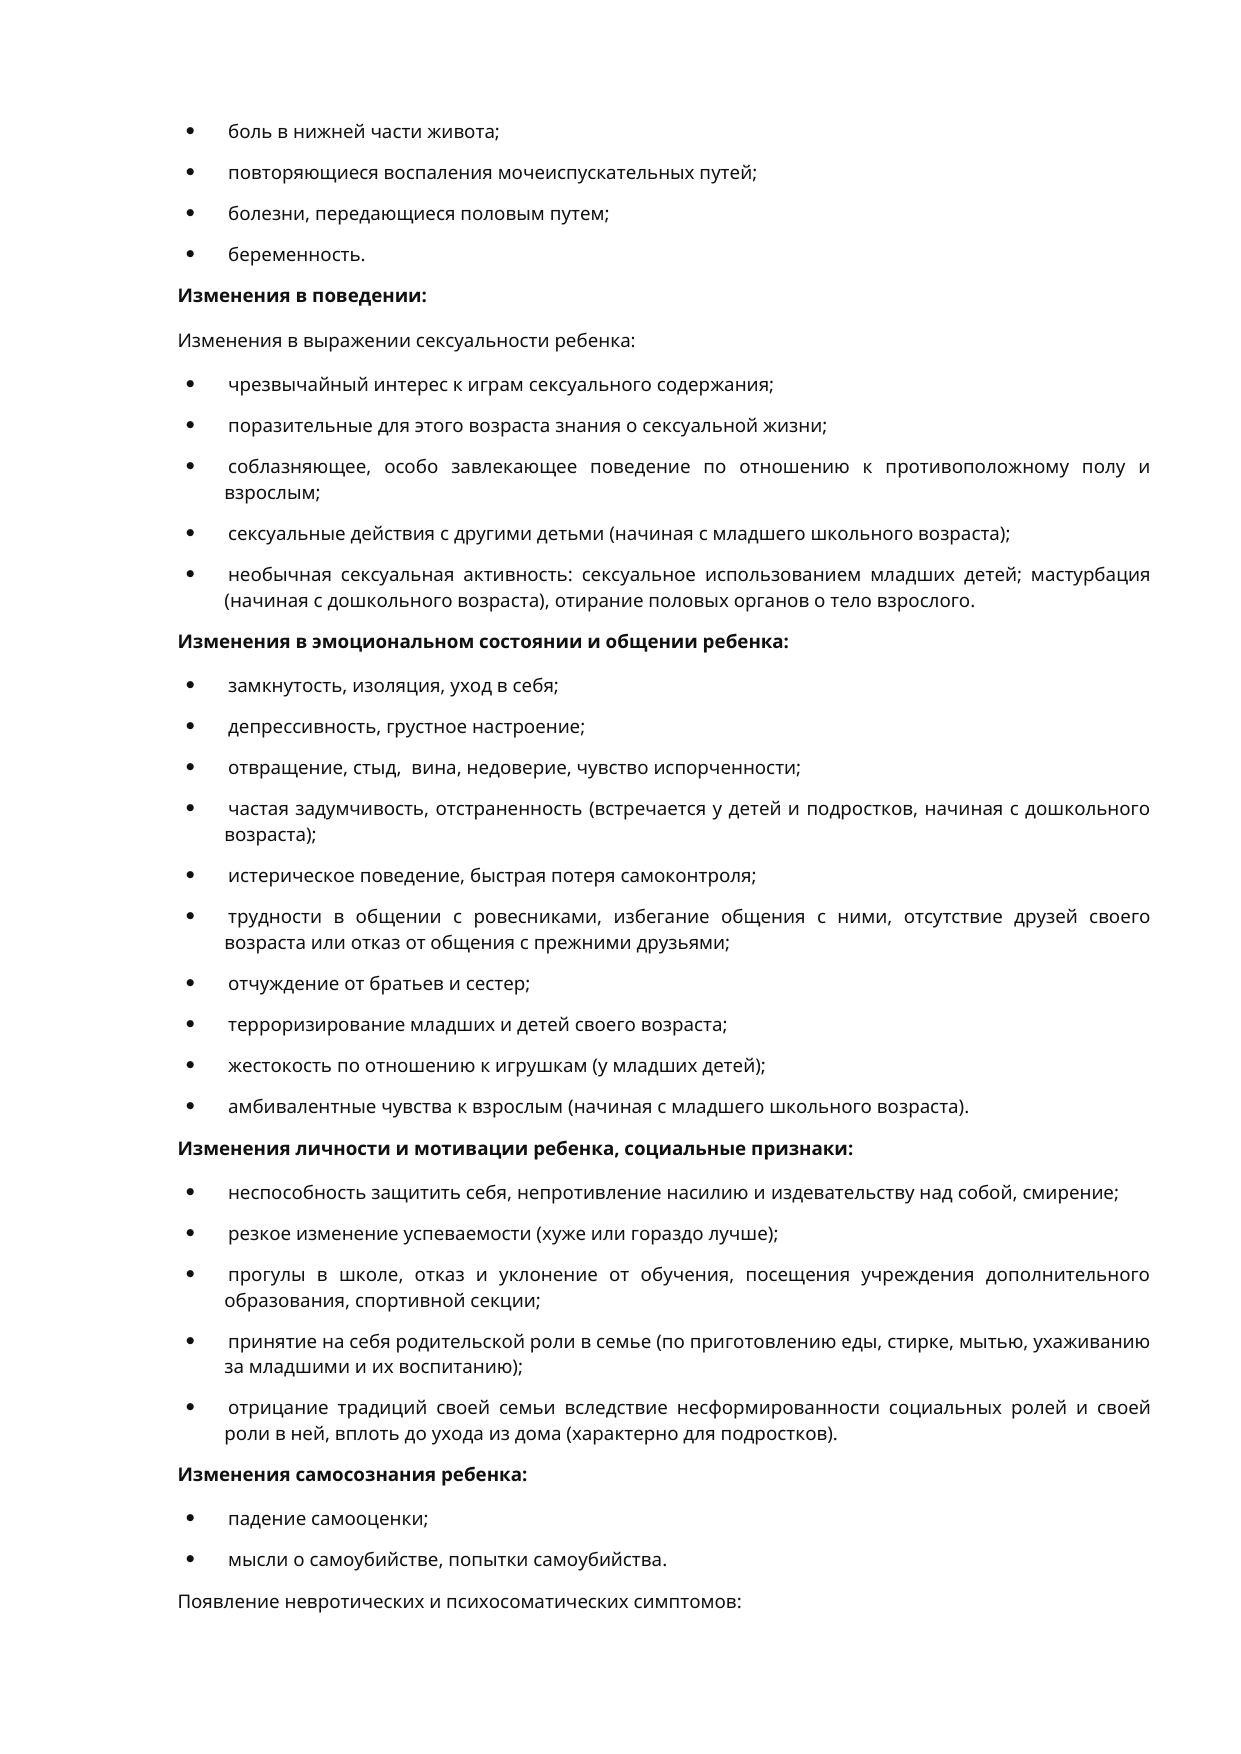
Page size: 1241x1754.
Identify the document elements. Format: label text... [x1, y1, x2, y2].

text  повторяющиеся воспаления мочеиспускательных путей; [187, 159, 1152, 185]
text  отрицание традиций своей семьи вследствие несформированности социальных ролей и своей роли в ней, вплоть до ухода из дома (характерно для подростков). [187, 1395, 1152, 1446]
text  замкнутость, изоляция, уход в себя; [187, 672, 1152, 698]
text  поразительные для этого возраста знания о сексуальной жизни; [187, 412, 1152, 438]
text  соблазняющее, особо завлекающее поведение по отношению к противоположному полу и взрослым; [187, 453, 1152, 504]
text  принятие на себя родительской роли в семье (по приготовлению еды, стирке, мытью, ухаживанию за младшими и их воспитанию); [187, 1328, 1152, 1379]
text  падение самооценки; [187, 1506, 1152, 1531]
text  сексуальные действия с другими детьми (начиная с младшего школьного возраста); [187, 520, 1152, 546]
text Появление невротических и психосоматических симптомов: [177, 1588, 1152, 1613]
text  резкое изменение успеваемости (хуже или гораздо лучше); [187, 1220, 1152, 1246]
text  мысли о самоубийстве, попытки самоубийства. [187, 1547, 1152, 1572]
text  чрезвычайный интерес к играм сексуального содержания; [187, 371, 1152, 397]
text Изменения в эмоциональном состоянии и общении ребенка: [177, 628, 1152, 653]
text  неспособность защитить себя, непротивление насилию и издевательству над собой, смирение; [187, 1179, 1152, 1204]
text Изменения самосознания ребенка: [177, 1461, 1152, 1487]
text  отчуждение от братьев и сестер; [187, 970, 1152, 996]
text  депрессивность, грустное настроение; [187, 713, 1152, 739]
text Изменения в поведении: [177, 283, 1152, 308]
text Изменения в выражении сексуальности ребенка: [177, 327, 1152, 352]
text  трудности в общении с ровесниками, избегание общения с ними, отсутствие друзей своего возраста или отказ от общения с прежними друзьями; [187, 903, 1152, 954]
text  отвращение, стыд, вина, недоверие, чувство испорченности; [187, 754, 1152, 780]
text  боль в нижней части живота; [187, 118, 1152, 144]
text  жестокость по отношению к игрушкам (у младших детей); [187, 1052, 1152, 1078]
text  истерическое поведение, быстрая потеря самоконтроля; [187, 862, 1152, 888]
text  прогулы в школе, отказ и уклонение от обучения, посещения учреждения дополнительного образования, спортивной секции; [187, 1261, 1152, 1312]
text  беременность. [187, 242, 1152, 267]
text  амбивалентные чувства к взрослым (начиная с младшего школьного возраста). [187, 1094, 1152, 1119]
text  частая задумчивость, отстраненность (встречается у детей и подростков, начиная с дошкольного возраста); [187, 796, 1152, 847]
text  необычная сексуальная активность: сексуальное использованием младших детей; мастурбация (начиная с дошкольного возраста), отирание половых органов о тело взрослого. [187, 561, 1152, 612]
text  терроризирование младших и детей своего возраста; [187, 1011, 1152, 1037]
text Изменения личности и мотивации ребенка, социальные признаки: [177, 1135, 1152, 1160]
text  болезни, передающиеся половым путем; [187, 200, 1152, 226]
